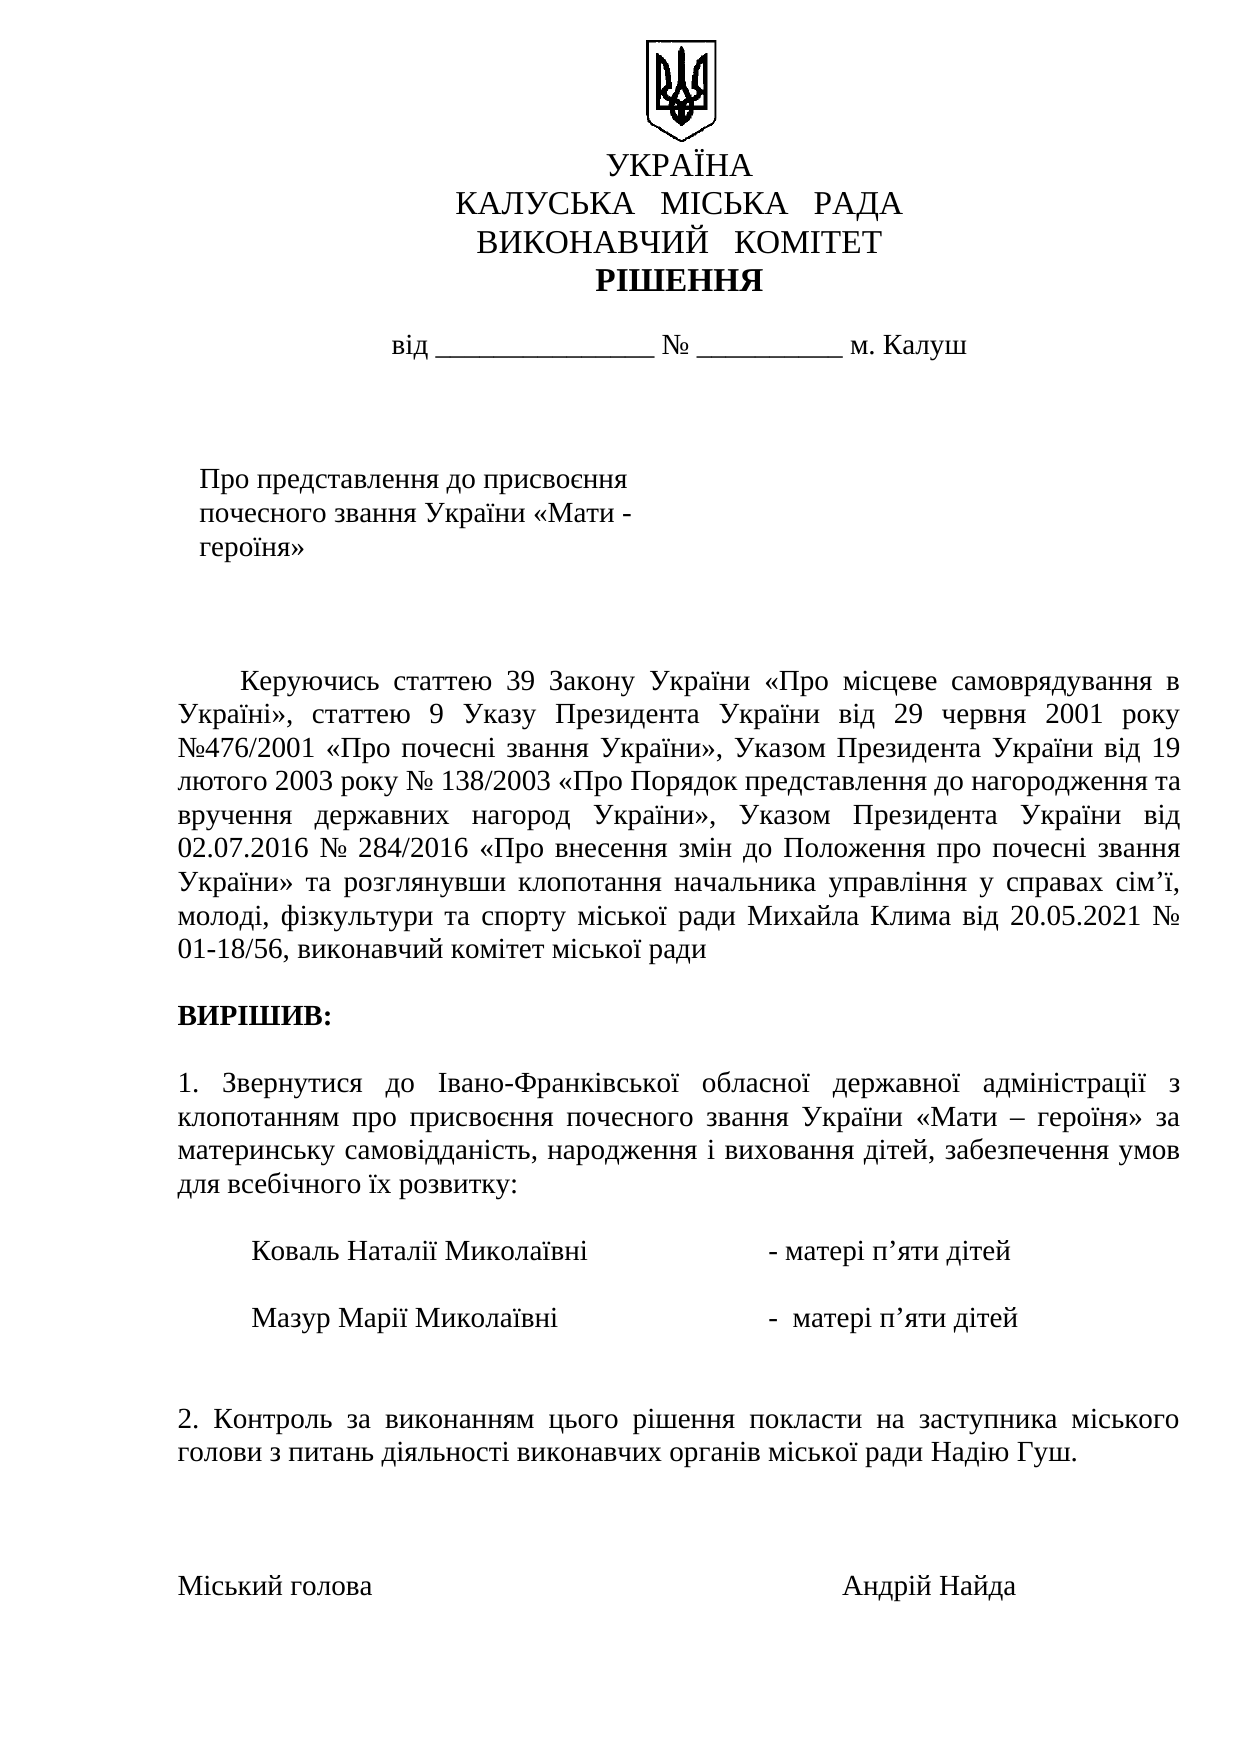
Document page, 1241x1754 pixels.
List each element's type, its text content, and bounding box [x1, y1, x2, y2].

text ВИРІШИВ: [177, 998, 1181, 1032]
text героїня» [177, 529, 1181, 562]
text почесного звання України «Мати - [177, 495, 1181, 529]
text КАЛУСЬКА МІСЬКА РАДА [177, 184, 1181, 222]
text 2. Контроль за виконанням цього рішення покласти на заступника міського голови з питань діяльності виконавчих органів міської ради Надію Гуш. [177, 1401, 1181, 1468]
text Міський голова Андрій Найда [177, 1568, 1181, 1602]
text 1. Звернутися до Івано-Франківської обласної державної адміністрації з клопотанням про присвоєння почесного звання України «Мати – героїня» за материнську самовідданість, народження і виховання дітей, забезпечення умов для всебічного їх розвитку: [177, 1065, 1181, 1199]
text від _______________ № __________ м. Калуш [177, 327, 1181, 361]
text Про представлення до присвоєння [177, 462, 1181, 495]
text РІШЕННЯ [177, 260, 1181, 299]
text Мазур Марії Миколаївні - матері п’яти дітей [251, 1300, 1181, 1334]
text Керуючись статтею 39 Закону України «Про місцеве самоврядування в Україні», статтею 9 Указу Президента України від 29 червня 2001 року №476/2001 «Про почесні звання України», Указом Президента України від 19 лютого 2003 року № 138/2003 «Про Порядок представлення до нагородження та вручення державних нагород України», Указом Президента України від 02.07.2016 № 284/2016 «Про внесення змін до Положення про почесні звання України» та розглянувши клопотання начальника управління у справах сім’ї, молоді, фізкультури та спорту міської ради Михайла Клима від 20.05.2021 № 01-18/56, виконавчий комітет міської ради [177, 663, 1181, 965]
picture [646, 40, 717, 142]
text ВИКОНАВЧИЙ КОМІТЕТ [177, 222, 1181, 260]
text Коваль Наталії Миколаївні - матері п’яти дітей [251, 1233, 1181, 1267]
text УКРАЇНА [177, 145, 1181, 184]
